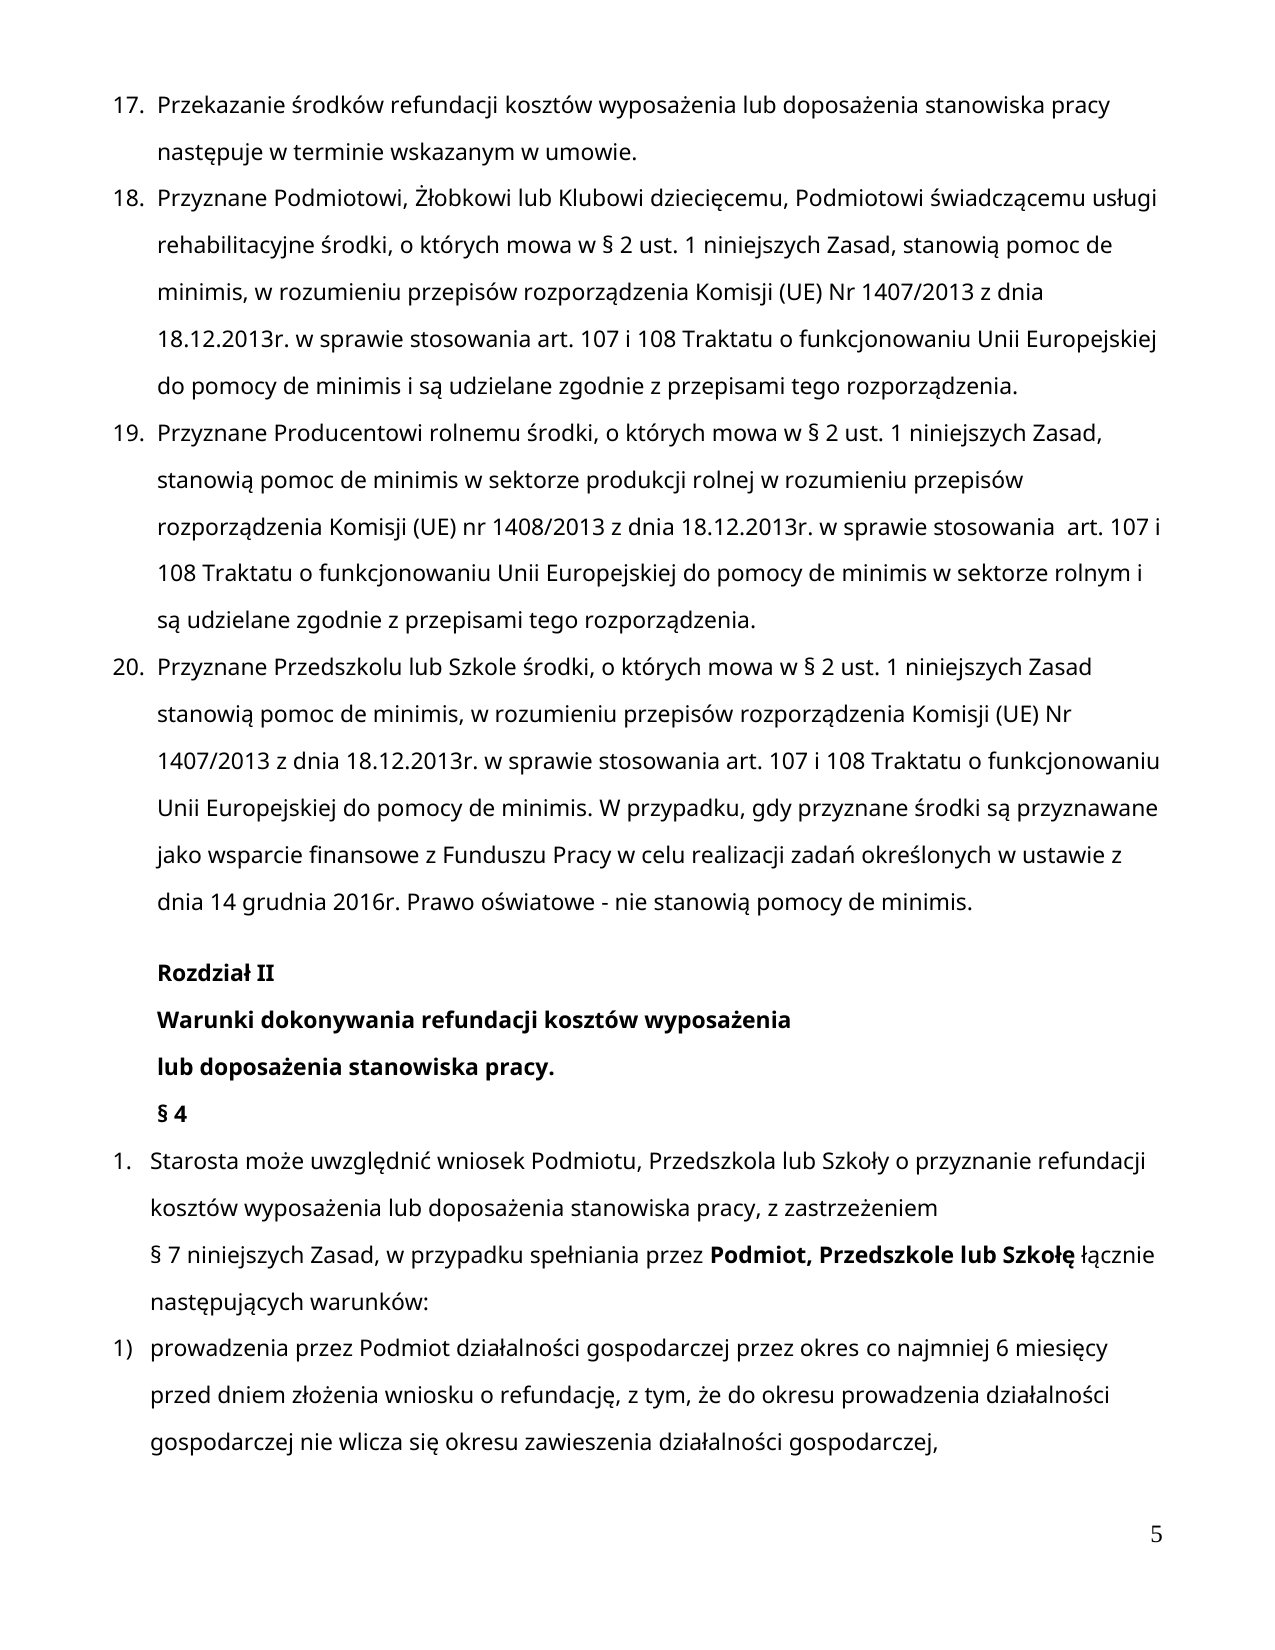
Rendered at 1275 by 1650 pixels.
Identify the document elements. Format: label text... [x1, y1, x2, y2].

list Przyznane Producentowi rolnemu środki, o których mowa w § 2 ust. 1 niniejszych Zasad, stanowią pomoc de minimis w sektorze produkcji rolnej w rozumieniu przepisów rozporządzenia Komisji (UE) nr 1408/2013 z dnia 18.12.2013r. w sprawie stosowania art. 107 i 108 Traktatu o funkcjonowaniu Unii Europejskiej do pomocy de minimis w sektorze rolnym i są udzielane zgodnie z przepisami tego rozporządzenia. [112, 417, 1162, 636]
list Starosta może uwzględnić wniosek Podmiotu, Przedszkola lub Szkoły o przyznanie refundacji kosztów wyposażenia lub doposażenia stanowiska pracy, z zastrzeżeniem § 7 niniejszych Zasad, w przypadku spełniania przez Podmiot, Przedszkole lub Szkołę łącznie następujących warunków: [112, 1145, 1162, 1317]
list Przyznane Przedszkolu lub Szkole środki, o których mowa w § 2 ust. 1 niniejszych Zasad stanowią pomoc de minimis, w rozumieniu przepisów rozporządzenia Komisji (UE) Nr 1407/2013 z dnia 18.12.2013r. w sprawie stosowania art. 107 i 108 Traktatu o funkcjonowaniu Unii Europejskiej do pomocy de minimis. W przypadku, gdy przyznane środki są przyznawane jako wsparcie finansowe z Funduszu Pracy w celu realizacji zadań określonych w ustawie z dnia 14 grudnia 2016r. Prawo oświatowe - nie stanowią pomocy de minimis. [112, 651, 1162, 917]
list Przekazanie środków refundacji kosztów wyposażenia lub doposażenia stanowiska pracy następuje w terminie wskazanym w umowie. [112, 89, 1162, 167]
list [112, 1332, 1162, 1457]
list Przyznane Podmiotowi, Żłobkowi lub Klubowi dziecięcemu, Podmiotowi świadczącemu usługi rehabilitacyjne środki, o których mowa w § 2 ust. 1 niniejszych Zasad, stanowią pomoc de minimis, w rozumieniu przepisów rozporządzenia Komisji (UE) Nr 1407/2013 z dnia 18.12.2013r. w sprawie stosowania art. 107 i 108 Traktatu o funkcjonowaniu Unii Europejskiej do pomocy de minimis i są udzielane zgodnie z przepisami tego rozporządzenia. [112, 182, 1162, 401]
text Rozdział II Warunki dokonywania refundacji kosztów wyposażenia lub doposażenia stanowiska pracy. § 4 [157, 957, 1162, 1129]
